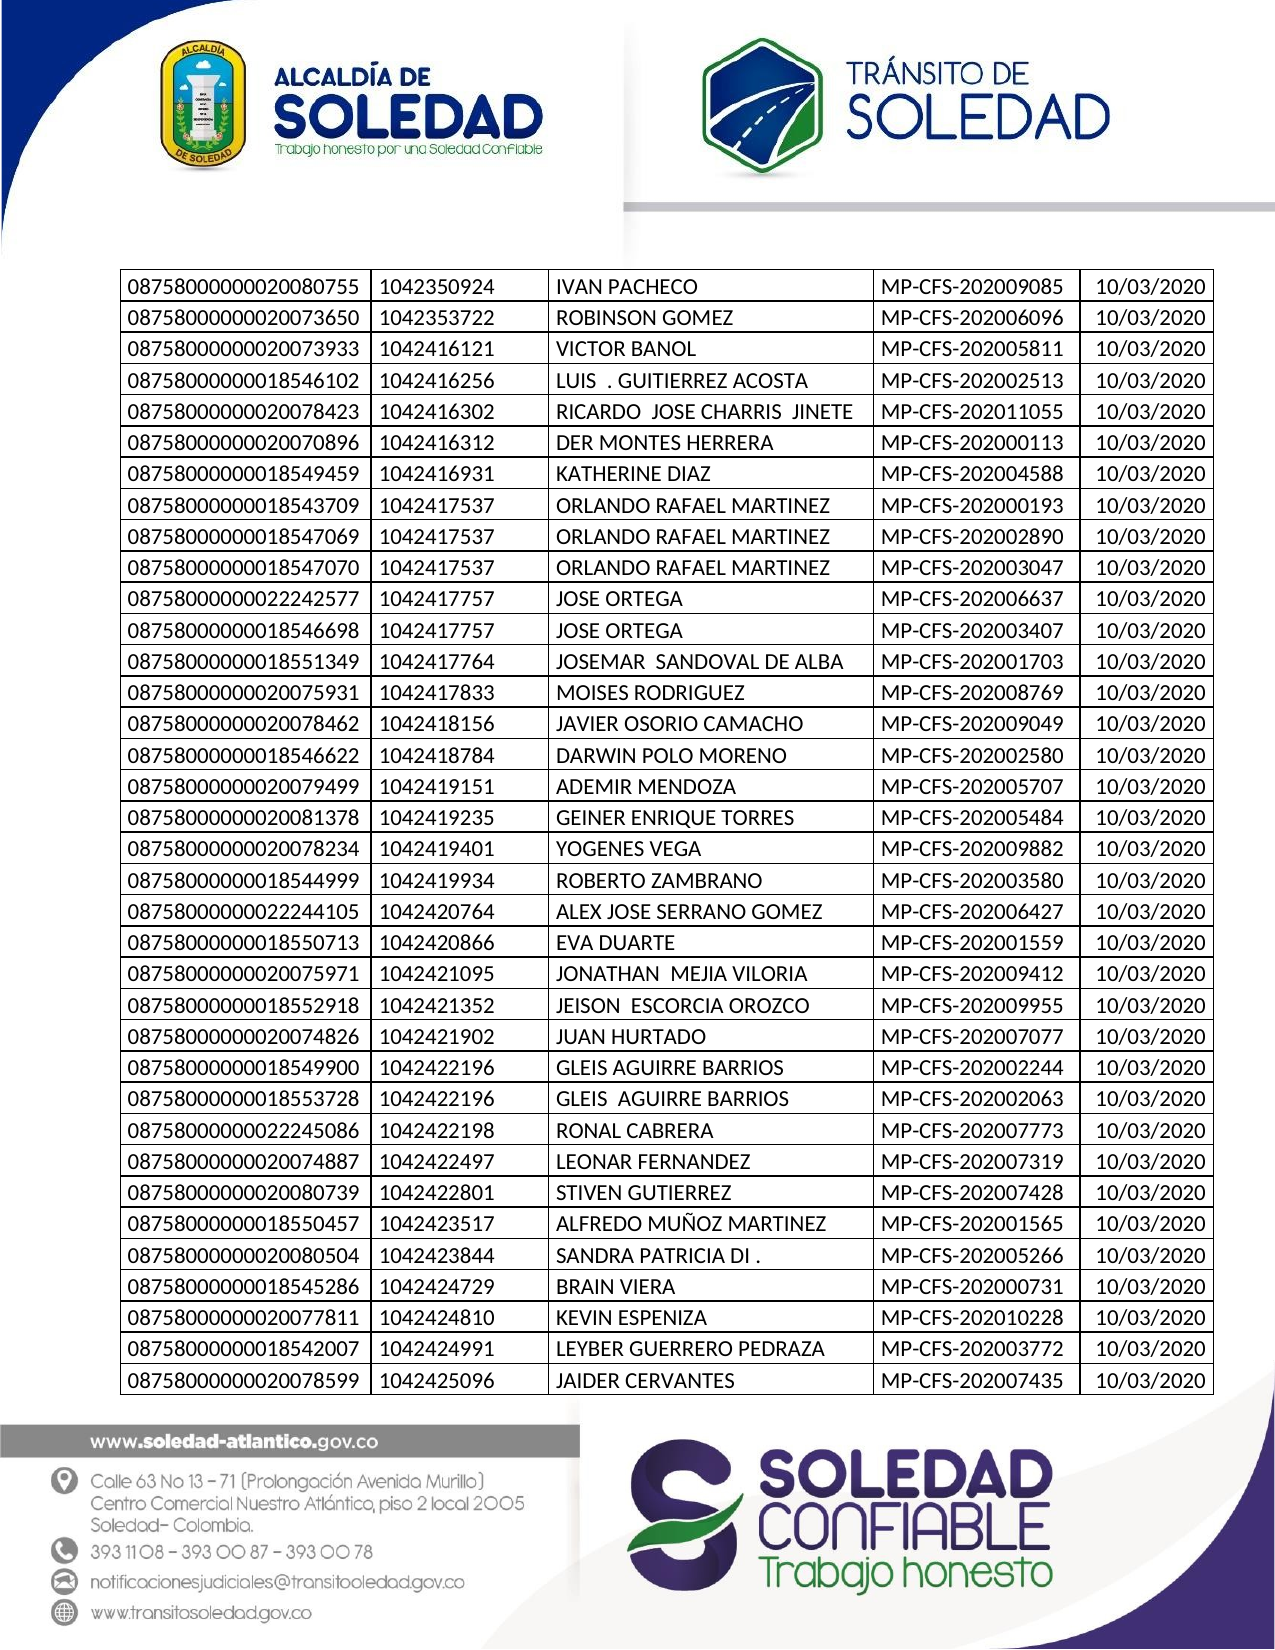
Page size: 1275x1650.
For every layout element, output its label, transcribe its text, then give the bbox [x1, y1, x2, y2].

table_cell GLEIS AGUIRRE BARRIOS [549, 1083, 873, 1112]
table_cell MP-CFS-202000113 [874, 427, 1079, 456]
table_cell 10/03/2020 [1081, 552, 1213, 581]
table_cell MP-CFS-202004588 [874, 458, 1079, 487]
table_cell LUIS . GUITIERREZ ACOSTA [549, 364, 873, 394]
table_cell 1042417537 [372, 489, 548, 519]
table_cell 1042422196 [372, 1083, 548, 1112]
table_cell 1042419934 [372, 864, 548, 894]
table_cell 1042416256 [372, 364, 548, 394]
table_cell 08758000000020077811 [121, 1302, 370, 1331]
table_cell ROBERTO ZAMBRANO [549, 864, 873, 894]
table_cell 08758000000018547069 [121, 520, 370, 550]
table_cell 10/03/2020 [1081, 364, 1213, 394]
table_cell IVAN PACHECO [549, 270, 873, 300]
picture [1, 0, 1275, 271]
table_cell 1042420866 [372, 927, 548, 956]
table_cell 08758000000020074826 [121, 1020, 370, 1050]
table_cell MP-CFS-202005484 [874, 802, 1079, 831]
table_cell 1042421902 [372, 1020, 548, 1050]
table_cell VICTOR BANOL [549, 333, 873, 362]
table_cell MP-CFS-202003407 [874, 614, 1079, 644]
table_cell 1042423844 [372, 1239, 548, 1269]
table_cell RONAL CABRERA [549, 1114, 873, 1144]
table_cell MP-CFS-202003772 [874, 1333, 1079, 1362]
table_cell 10/03/2020 [1081, 1208, 1213, 1237]
table_cell JUAN HURTADO [549, 1020, 873, 1050]
table_cell 08758000000020078462 [121, 708, 370, 737]
table_cell 08758000000018542007 [121, 1333, 370, 1362]
table_cell MP-CFS-202009955 [874, 989, 1079, 1019]
table_cell 08758000000020075971 [121, 958, 370, 987]
table_cell 1042416121 [372, 333, 548, 362]
table_cell ORLANDO RAFAEL MARTINEZ [549, 552, 873, 581]
table_cell MP-CFS-202001703 [874, 645, 1079, 675]
table_cell 1042417537 [372, 520, 548, 550]
table_cell 10/03/2020 [1081, 958, 1213, 987]
table_cell 10/03/2020 [1081, 1083, 1213, 1112]
table_cell 1042422801 [372, 1177, 548, 1206]
table_cell ALEX JOSE SERRANO GOMEZ [549, 895, 873, 925]
table_cell MP-CFS-202010228 [874, 1302, 1079, 1331]
table_cell 08758000000022242577 [121, 583, 370, 612]
table_cell 1042424729 [372, 1270, 548, 1300]
table_cell 1042417757 [372, 583, 548, 612]
table_cell MP-CFS-202001559 [874, 927, 1079, 956]
table_cell JEISON ESCORCIA OROZCO [549, 989, 873, 1019]
table_cell 08758000000018546698 [121, 614, 370, 644]
table_cell KATHERINE DIAZ [549, 458, 873, 487]
table_cell MP-CFS-202006637 [874, 583, 1079, 612]
table_cell MP-CFS-202003047 [874, 552, 1079, 581]
table_cell 1042418784 [372, 739, 548, 769]
table_cell 08758000000018543709 [121, 489, 370, 519]
table_cell 08758000000020070896 [121, 427, 370, 456]
table_cell STIVEN GUTIERREZ [549, 1177, 873, 1206]
table_cell 08758000000018550713 [121, 927, 370, 956]
table_cell 10/03/2020 [1081, 864, 1213, 894]
table_cell 08758000000022245086 [121, 1114, 370, 1144]
table_cell 10/03/2020 [1081, 1145, 1213, 1175]
table_cell 1042353722 [372, 302, 548, 331]
table_cell 1042419235 [372, 802, 548, 831]
table_cell 08758000000020080755 [121, 270, 370, 300]
table_cell 08758000000018552918 [121, 989, 370, 1019]
table_cell 10/03/2020 [1081, 270, 1213, 300]
table_cell ADEMIR MENDOZA [549, 770, 873, 800]
table_cell 1042424810 [372, 1302, 548, 1331]
table_cell JONATHAN MEJIA VILORIA [549, 958, 873, 987]
table_cell 1042417537 [372, 552, 548, 581]
table_cell DARWIN POLO MORENO [549, 739, 873, 769]
table_cell JAIDER CERVANTES [549, 1364, 873, 1394]
table_cell 10/03/2020 [1081, 1239, 1213, 1269]
table_cell 08758000000018546102 [121, 364, 370, 394]
table_cell 1042421095 [372, 958, 548, 987]
table_cell 1042416302 [372, 395, 548, 425]
table_cell JAVIER OSORIO CAMACHO [549, 708, 873, 737]
table_cell 08758000000018549900 [121, 1052, 370, 1081]
table_cell 1042416312 [372, 427, 548, 456]
table_cell 10/03/2020 [1081, 614, 1213, 644]
table_cell LEYBER GUERRERO PEDRAZA [549, 1333, 873, 1362]
table_cell 10/03/2020 [1081, 770, 1213, 800]
table_cell 08758000000018549459 [121, 458, 370, 487]
table_cell MP-CFS-202009412 [874, 958, 1079, 987]
table_cell 08758000000020073933 [121, 333, 370, 362]
table_cell MP-CFS-202005266 [874, 1239, 1079, 1269]
table_cell 10/03/2020 [1081, 1270, 1213, 1300]
table_cell GEINER ENRIQUE TORRES [549, 802, 873, 831]
table_cell 10/03/2020 [1081, 333, 1213, 362]
table_cell 10/03/2020 [1081, 1052, 1213, 1081]
table_cell MP-CFS-202000193 [874, 489, 1079, 519]
table_cell 10/03/2020 [1081, 520, 1213, 550]
table_cell MP-CFS-202002580 [874, 739, 1079, 769]
table_cell 1042420764 [372, 895, 548, 925]
table_cell LEONAR FERNANDEZ [549, 1145, 873, 1175]
table_cell 1042419401 [372, 833, 548, 862]
table_cell MP-CFS-202007319 [874, 1145, 1079, 1175]
table_cell 1042350924 [372, 270, 548, 300]
table_cell MP-CFS-202002513 [874, 364, 1079, 394]
table_cell 10/03/2020 [1081, 395, 1213, 425]
table_cell KEVIN ESPENIZA [549, 1302, 873, 1331]
picture [0, 1360, 1275, 1649]
table_cell 08758000000020073650 [121, 302, 370, 331]
table_cell 10/03/2020 [1081, 739, 1213, 769]
table_cell 08758000000018550457 [121, 1208, 370, 1237]
table_cell 10/03/2020 [1081, 989, 1213, 1019]
table_cell 10/03/2020 [1081, 1020, 1213, 1050]
table_cell 1042422198 [372, 1114, 548, 1144]
table_cell MP-CFS-202007435 [874, 1364, 1079, 1394]
table_cell ORLANDO RAFAEL MARTINEZ [549, 489, 873, 519]
table_cell 08758000000020078423 [121, 395, 370, 425]
table_cell MP-CFS-202002244 [874, 1052, 1079, 1081]
table_cell 10/03/2020 [1081, 1302, 1213, 1331]
table_cell 1042416931 [372, 458, 548, 487]
table_cell 08758000000022244105 [121, 895, 370, 925]
table_cell RICARDO JOSE CHARRIS JINETE [549, 395, 873, 425]
table_cell JOSE ORTEGA [549, 614, 873, 644]
table_cell 08758000000018551349 [121, 645, 370, 675]
table_cell ALFREDO MUÑOZ MARTINEZ [549, 1208, 873, 1237]
table_cell 10/03/2020 [1081, 833, 1213, 862]
table_cell ORLANDO RAFAEL MARTINEZ [549, 520, 873, 550]
table_cell 08758000000018553728 [121, 1083, 370, 1112]
table_cell BRAIN VIERA [549, 1270, 873, 1300]
table_cell MP-CFS-202005811 [874, 333, 1079, 362]
table_cell 1042423517 [372, 1208, 548, 1237]
table_cell MP-CFS-202006096 [874, 302, 1079, 331]
table_cell 10/03/2020 [1081, 1114, 1213, 1144]
table_cell MP-CFS-202001565 [874, 1208, 1079, 1237]
table_cell 1042422196 [372, 1052, 548, 1081]
table_cell 1042417757 [372, 614, 548, 644]
table_cell MP-CFS-202008769 [874, 677, 1079, 706]
table_cell 1042424991 [372, 1333, 548, 1362]
table_cell 10/03/2020 [1081, 677, 1213, 706]
table_cell MP-CFS-202007428 [874, 1177, 1079, 1206]
table_cell MP-CFS-202007077 [874, 1020, 1079, 1050]
table_cell 10/03/2020 [1081, 1333, 1213, 1362]
table_cell 08758000000020080739 [121, 1177, 370, 1206]
table_cell 10/03/2020 [1081, 583, 1213, 612]
table_cell 10/03/2020 [1081, 1177, 1213, 1206]
table_cell YOGENES VEGA [549, 833, 873, 862]
table_cell 1042421352 [372, 989, 548, 1019]
table_cell DER MONTES HERRERA [549, 427, 873, 456]
table_cell 1042419151 [372, 770, 548, 800]
table_cell 08758000000020078599 [121, 1364, 370, 1394]
table_cell 10/03/2020 [1081, 1364, 1213, 1394]
table_cell MP-CFS-202009882 [874, 833, 1079, 862]
table_cell 10/03/2020 [1081, 802, 1213, 831]
table_cell MP-CFS-202003580 [874, 864, 1079, 894]
table_cell 08758000000020079499 [121, 770, 370, 800]
table_cell JOSE ORTEGA [549, 583, 873, 612]
table_cell 10/03/2020 [1081, 645, 1213, 675]
table_cell 08758000000018546622 [121, 739, 370, 769]
table_cell MP-CFS-202006427 [874, 895, 1079, 925]
table_cell 08758000000020078234 [121, 833, 370, 862]
table_cell GLEIS AGUIRRE BARRIOS [549, 1052, 873, 1081]
table_cell MP-CFS-202002890 [874, 520, 1079, 550]
table_cell 10/03/2020 [1081, 302, 1213, 331]
table_cell MP-CFS-202007773 [874, 1114, 1079, 1144]
table_cell MP-CFS-202009049 [874, 708, 1079, 737]
table_cell MP-CFS-202009085 [874, 270, 1079, 300]
table_cell 1042417764 [372, 645, 548, 675]
table_cell 08758000000018544999 [121, 864, 370, 894]
table_cell 10/03/2020 [1081, 708, 1213, 737]
table_cell SANDRA PATRICIA DI . [549, 1239, 873, 1269]
table_cell 08758000000020074887 [121, 1145, 370, 1175]
table_cell 10/03/2020 [1081, 927, 1213, 956]
table_cell 08758000000020075931 [121, 677, 370, 706]
table_cell MP-CFS-202000731 [874, 1270, 1079, 1300]
table_cell 1042417833 [372, 677, 548, 706]
table_cell 08758000000018545286 [121, 1270, 370, 1300]
table_cell 08758000000018547070 [121, 552, 370, 581]
table_cell JOSEMAR SANDOVAL DE ALBA [549, 645, 873, 675]
table_cell 10/03/2020 [1081, 458, 1213, 487]
table_cell EVA DUARTE [549, 927, 873, 956]
table_cell 10/03/2020 [1081, 895, 1213, 925]
table_cell 08758000000020081378 [121, 802, 370, 831]
table_cell 1042425096 [372, 1364, 548, 1394]
table_cell ROBINSON GOMEZ [549, 302, 873, 331]
table_cell 08758000000020080504 [121, 1239, 370, 1269]
table_cell 1042418156 [372, 708, 548, 737]
table_cell MP-CFS-202005707 [874, 770, 1079, 800]
table_cell MP-CFS-202002063 [874, 1083, 1079, 1112]
table_cell MP-CFS-202011055 [874, 395, 1079, 425]
table_cell 1042422497 [372, 1145, 548, 1175]
table_cell 10/03/2020 [1081, 427, 1213, 456]
table_cell 10/03/2020 [1081, 489, 1213, 519]
table_cell MOISES RODRIGUEZ [549, 677, 873, 706]
